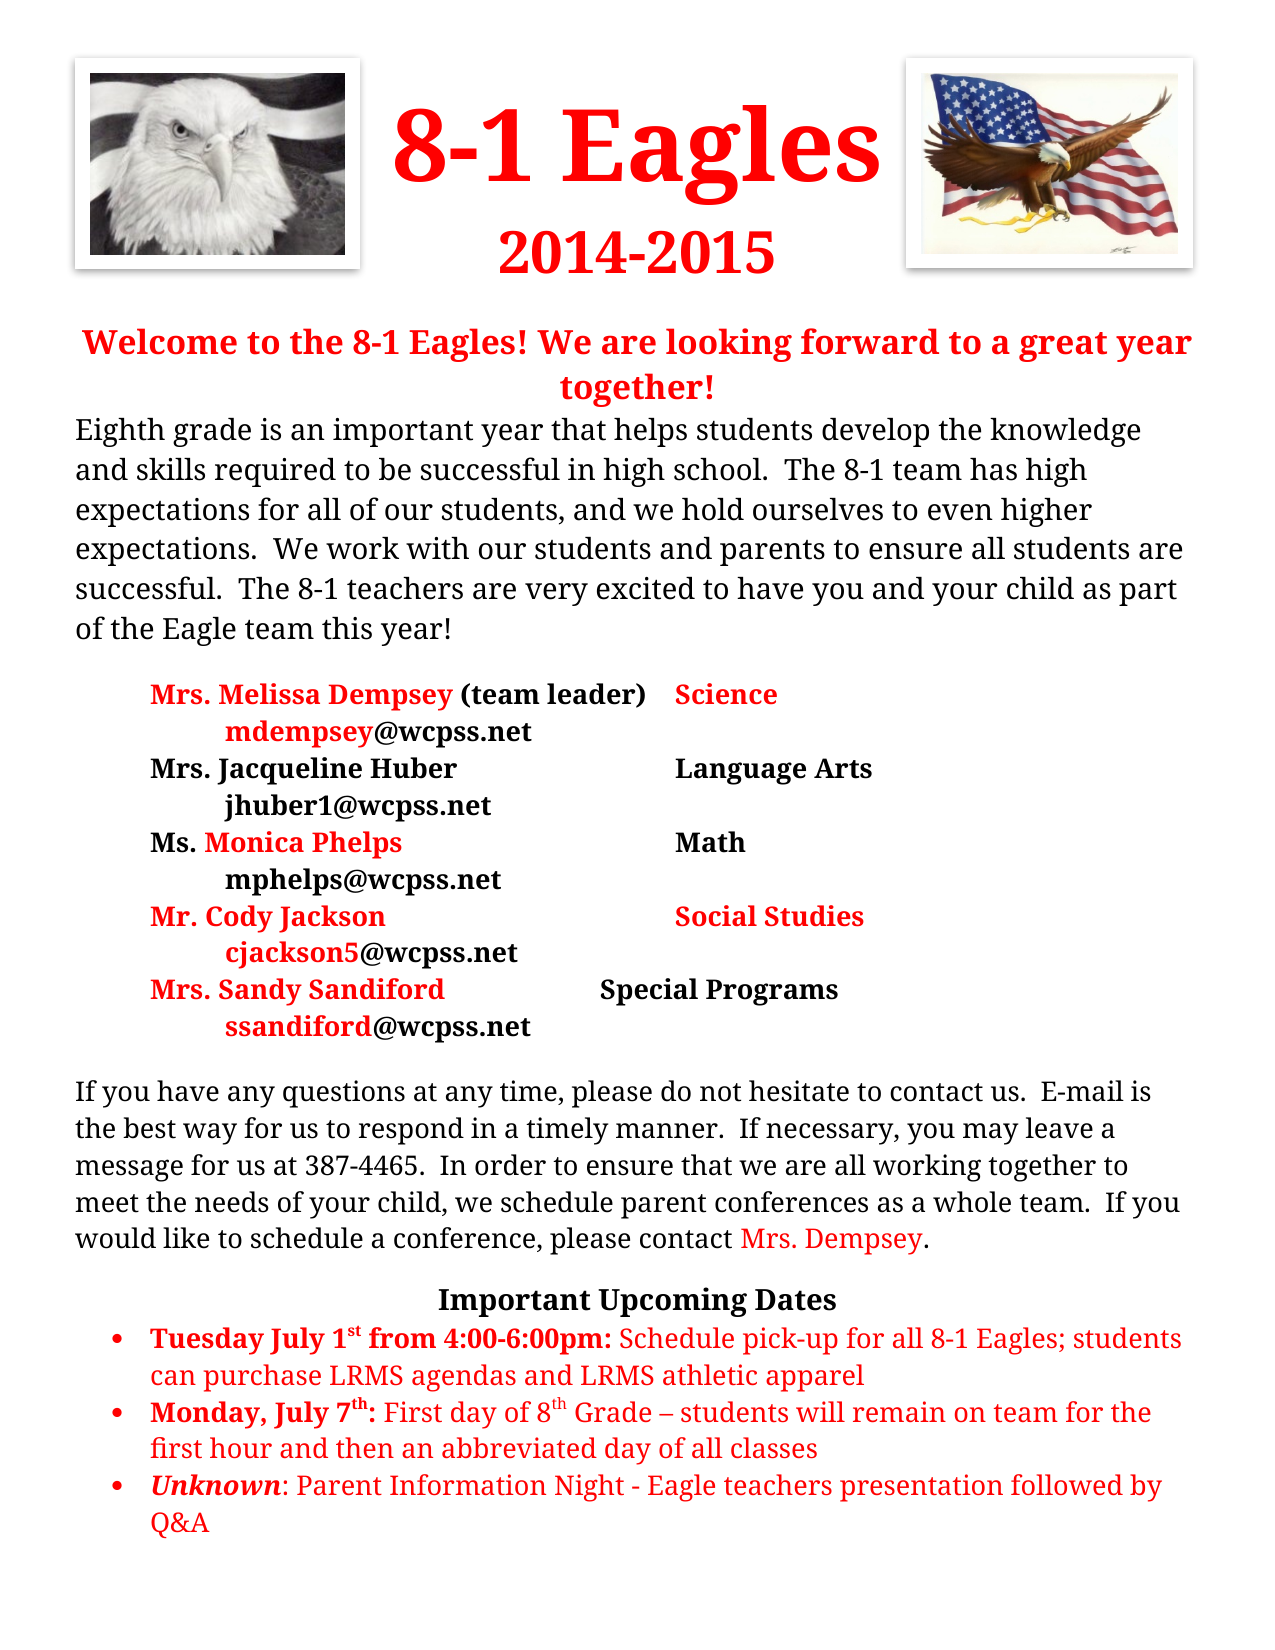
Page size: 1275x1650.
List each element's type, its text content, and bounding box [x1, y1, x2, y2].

text Eighth grade is an important year that helps students develop the knowledge and skills required to be successful in high school. The 8-1 team has high expectations for all of our students, and we hold ourselves to even higher expectations. We work with our students and parents to ensure all students are successful. The 8-1 teachers are very excited to have you and your child as part of the Eagle team this year! [75, 409, 1200, 648]
text Mr. Cody Jackson Social Studies cjackson5@wcpss.net [150, 897, 1200, 971]
list Tuesday July 1st from 4:00-6:00pm: Schedule pick-up for all 8-1 Eagles; students can purchase LRMS agendas and LRMS athletic apparel [112, 1319, 1200, 1393]
text 2014-2015 [75, 211, 1200, 291]
text Mrs. Melissa Dempsey (team leader) Science mdempsey@wcpss.net [150, 676, 1200, 749]
list Monday, July 7th: First day of 8th Grade – students will remain on team for the first hour and then an abbreviated day of all classes [112, 1393, 1200, 1467]
text 8-1 Eagles [365, 75, 901, 211]
text Mrs. Sandy Sandiford Special Programs ssandiford@wcpss.net [150, 971, 1200, 1044]
picture [90, 73, 345, 255]
list Unknown: Parent Information Night - Eagle teachers presentation followed by Q&A [112, 1467, 1200, 1541]
text Important Upcoming Dates [75, 1279, 1200, 1319]
picture [921, 73, 1178, 254]
text Welcome to the 8-1 Eagles! We are looking forward to a great year together! [75, 319, 1200, 409]
text If you have any questions at any time, please do not hesitate to contact us. E-mail is the best way for us to respond in a timely manner. If necessary, you may leave a message for us at 387-4465. In order to ensure that we are all working together to meet the needs of your child, we schedule parent conferences as a whole team. If you would like to schedule a conference, please contact Mrs. Dempsey. [75, 1072, 1200, 1257]
text Ms. Monica Phelps Math mphelps@wcpss.net [150, 823, 1200, 897]
text Mrs. Jacqueline Huber Language Arts jhuber1@wcpss.net [150, 749, 1200, 823]
